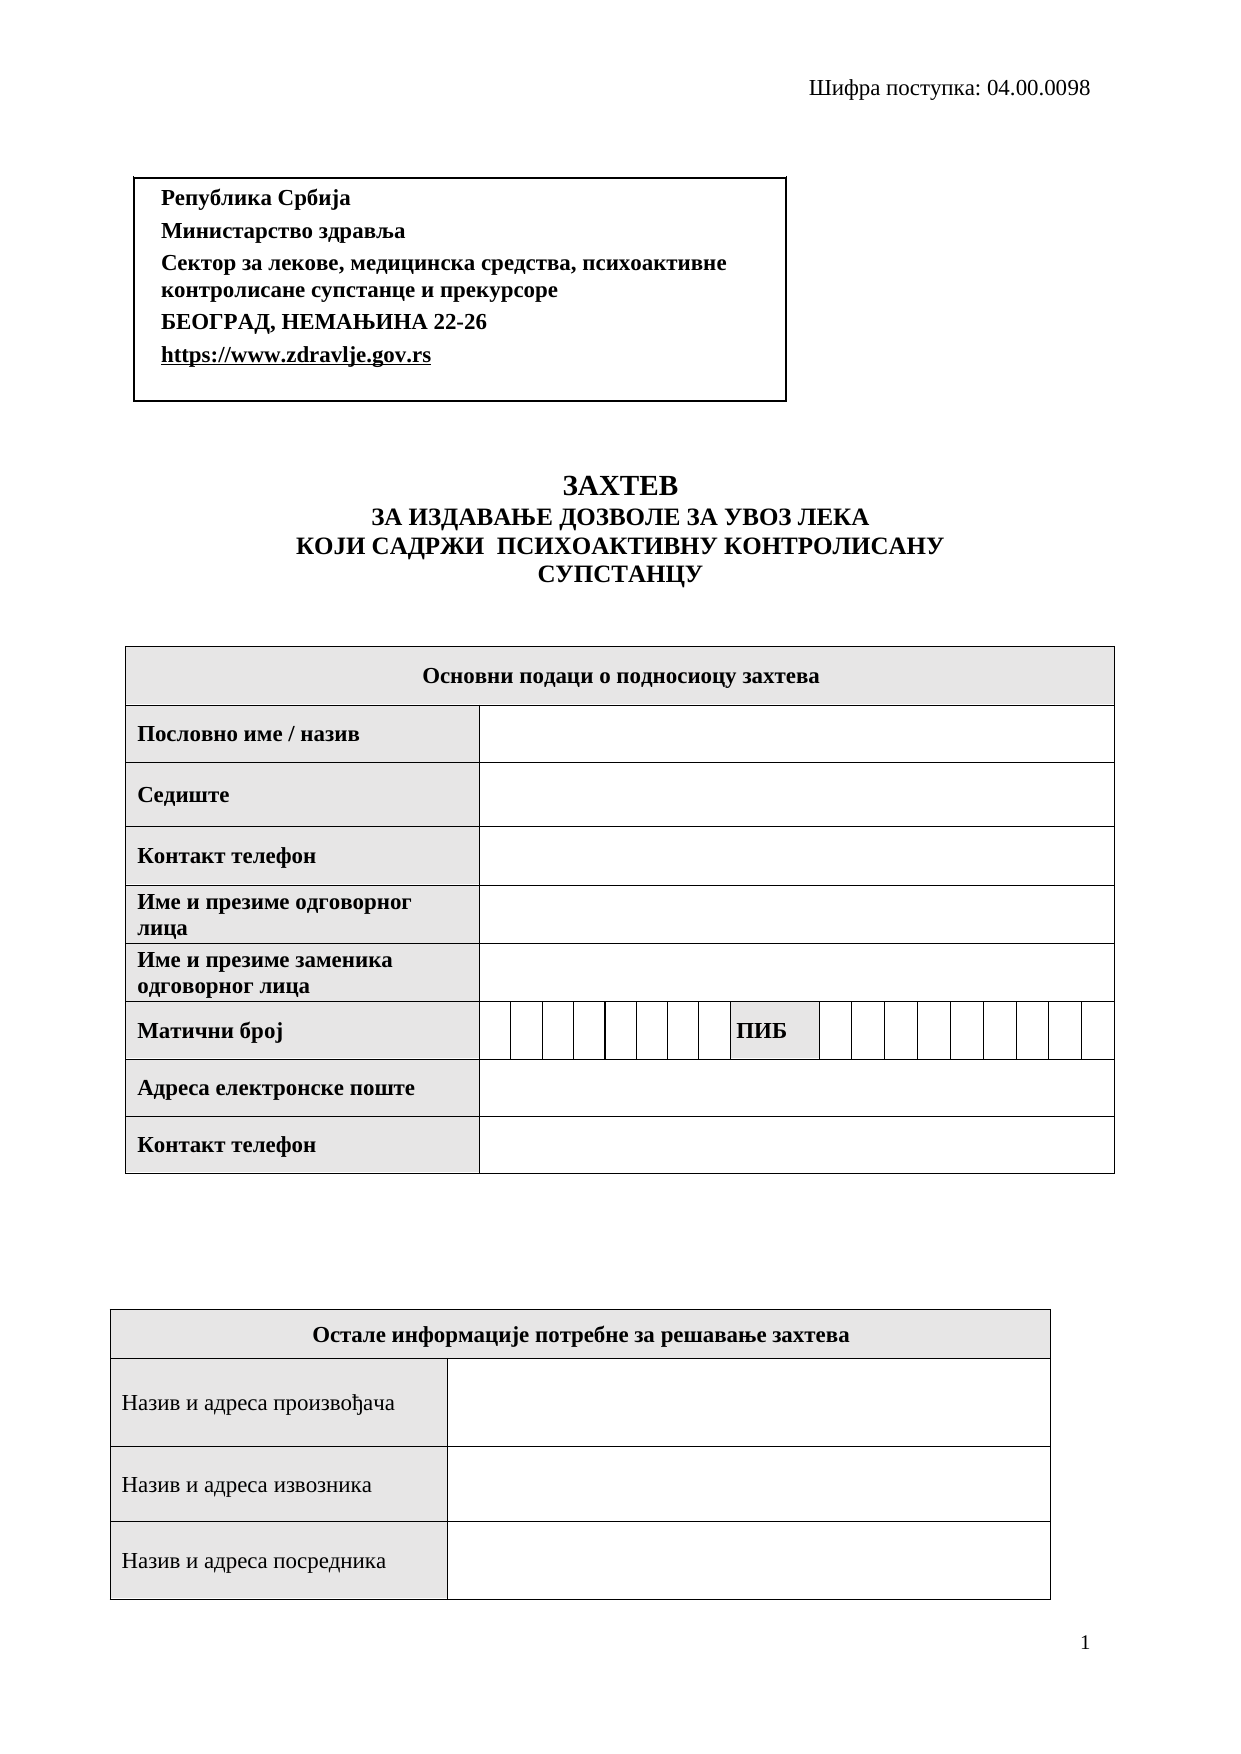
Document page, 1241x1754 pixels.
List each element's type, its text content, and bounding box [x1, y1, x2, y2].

table_cell Матични број [126, 1002, 479, 1058]
table_header Остале информације потребне за решавање захтева [111, 1310, 1050, 1358]
table_cell Назив и адреса посредника [111, 1522, 447, 1598]
table_cell ПИБ [731, 1002, 819, 1058]
subtitle КОЈИ САДРЖИ ПСИХОАКТИВНУ КОНТРОЛИСАНУ СУПСТАНЦУ [244, 531, 996, 588]
table_cell Име и презиме заменика одговорног лица [126, 944, 479, 1001]
subtitle ЗА ИЗДАВАЊЕ ДОЗВОЛЕ ЗА УВОЗ ЛЕКА [244, 502, 996, 531]
table_cell Контакт телефон [126, 827, 479, 884]
table_header Република Србија Министарство здравља Сектор за лекове, медицинска средства, психоактивне контролисане супстанце и прекурсоре БЕОГРАД, НЕМАЊИНА 22-26 https://www.zdravlje.gov.rs [135, 179, 785, 400]
table_cell [480, 1060, 1114, 1116]
table_cell [480, 706, 1114, 762]
table_cell Адреса електронске поште [126, 1060, 479, 1116]
table_cell [448, 1522, 1050, 1598]
table_cell [1017, 1002, 1048, 1058]
table_cell Пословно име / назив [126, 706, 479, 762]
table_cell [918, 1002, 950, 1058]
subtitle ЗАХТЕВ [244, 468, 996, 502]
table_cell [885, 1002, 917, 1058]
table_cell [668, 1002, 698, 1058]
table_cell Контакт телефон [126, 1117, 479, 1172]
table_cell [480, 763, 1114, 826]
table_cell [984, 1002, 1016, 1058]
table_cell [480, 1117, 1114, 1172]
table_cell [606, 1002, 636, 1058]
table_cell [480, 1002, 510, 1058]
table_cell [1049, 1002, 1081, 1058]
table_cell [480, 944, 1114, 1001]
table_cell [820, 1002, 851, 1058]
table_header Основни подаци о подносиоцу захтева [126, 647, 1114, 704]
table_cell [951, 1002, 983, 1058]
table_cell [574, 1002, 604, 1058]
table_cell [543, 1002, 573, 1058]
table_cell Назив и адреса извозника [111, 1447, 447, 1521]
table_cell [637, 1002, 667, 1058]
table_cell [699, 1002, 730, 1058]
table_cell [1082, 1002, 1114, 1058]
table_cell [511, 1002, 542, 1058]
table_cell [480, 886, 1114, 943]
table_cell Седиште [126, 763, 479, 826]
table_cell [480, 827, 1114, 884]
table_cell Назив и адреса произвођача [111, 1359, 447, 1446]
table_cell [448, 1447, 1050, 1521]
table_cell [448, 1359, 1050, 1446]
table_cell Име и презиме одговорног лица [126, 886, 479, 943]
table_cell [852, 1002, 884, 1058]
